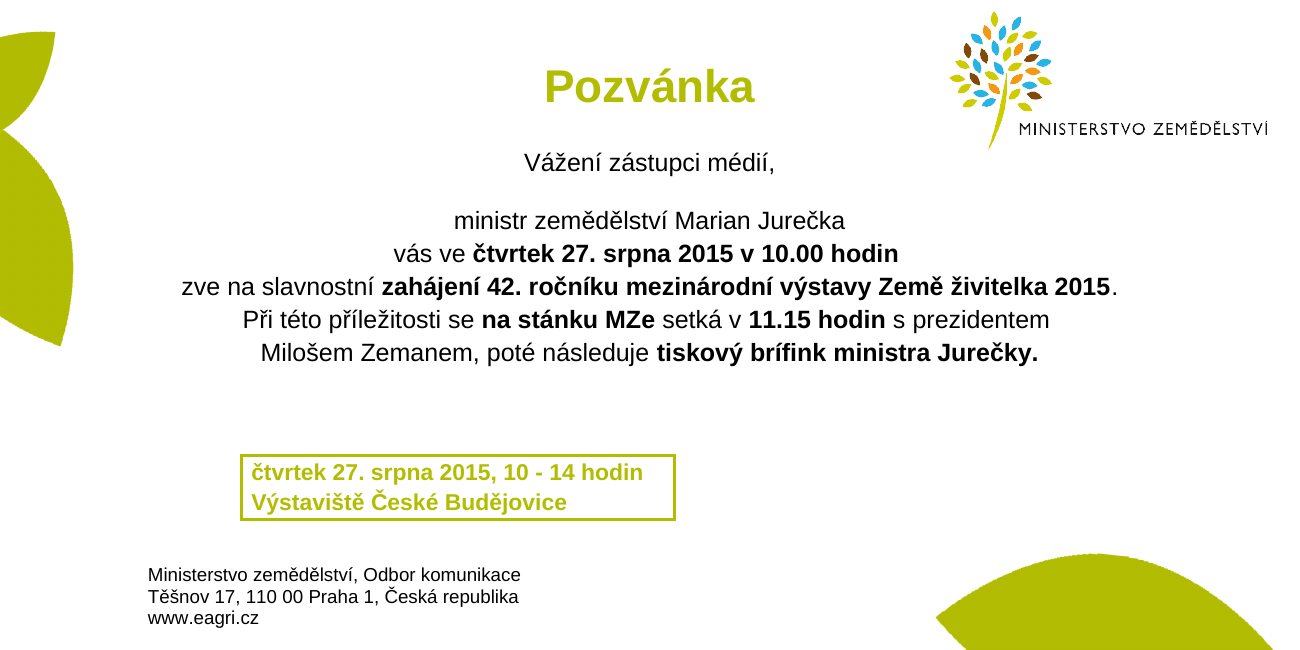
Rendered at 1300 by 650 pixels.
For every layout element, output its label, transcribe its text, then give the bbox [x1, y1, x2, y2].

picture [0, 0, 121, 377]
picture [931, 535, 1284, 650]
text čtvrtek 27. srpna 2015, 10 - 14 hodin Výstaviště České Budějovice [243, 457, 673, 518]
text Vážení zástupci médií, [148, 148, 1152, 176]
text ministr zemědělství Marian Jurečka vás ve čtvrtek 27. srpna 2015 v 10.00 hodin zve na slavnostní zahájení 42. ročníku mezinárodní výstavy Země živitelka 2015. Při této příležitosti se na stánku MZe setká v 11.15 hodin s prezidentem Milošem Zemanem, poté následuje tiskový brífink ministra Jurečky. [148, 206, 1152, 367]
picture [949, 11, 1268, 150]
